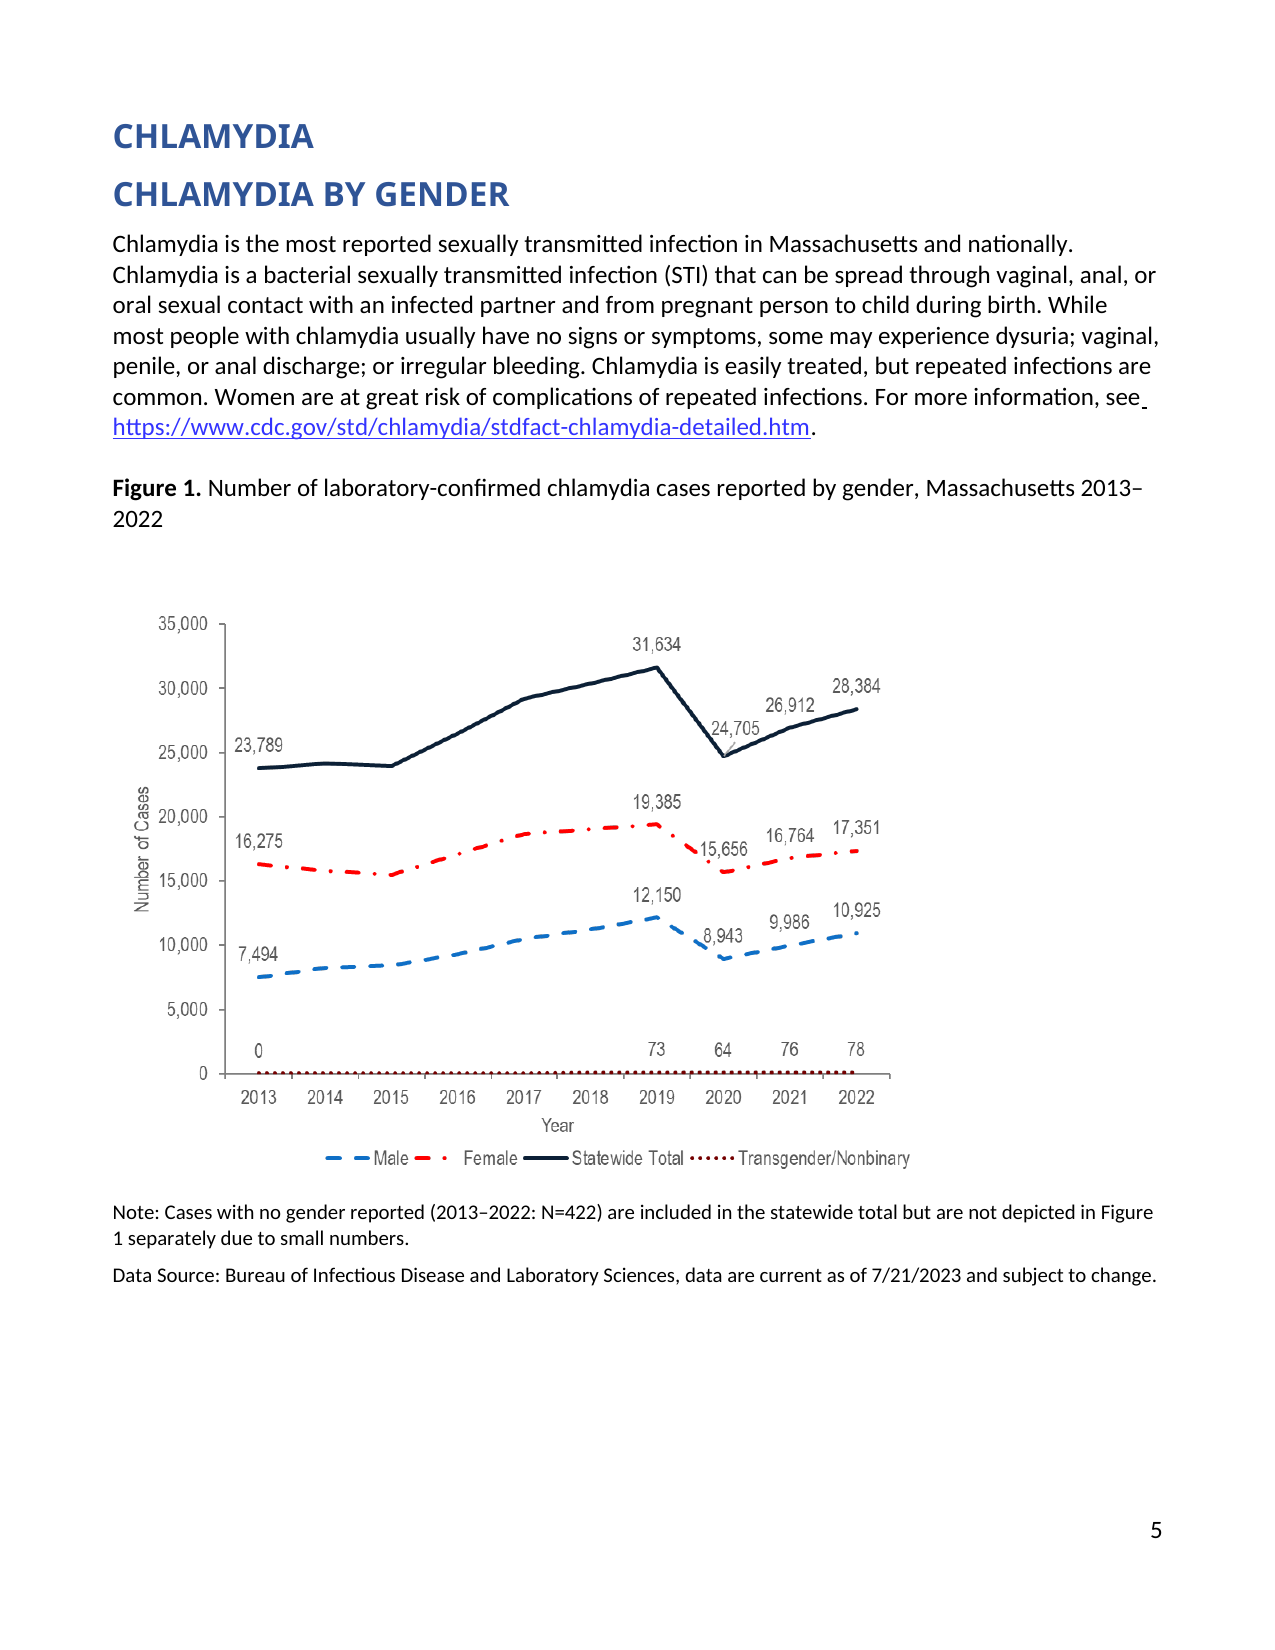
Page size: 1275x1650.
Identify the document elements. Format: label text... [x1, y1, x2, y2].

picture [112, 602, 911, 1187]
subtitle CHLAMYDIA [112, 112, 1162, 158]
text Chlamydia is the most reported sexually transmitted infection in Massachusetts and nationally. Chlamydia is a bacterial sexually transmitted infection (STI) that can be spread through vaginal, anal, or oral sexual contact with an infected partner and from pregnant person to child during birth. While most people with chlamydia usually have no signs or symptoms, some may experience dysuria; vaginal, penile, or anal discharge; or irregular bleeding. Chlamydia is easily treated, but repeated infections are common. Women are at great risk of complications of repeated infections. For more information, see https://www.cdc.gov/std/chlamydia/stdfact-chlamydia-detailed.htm. [112, 228, 1162, 442]
subtitle CHLAMYDIA BY GENDER [112, 170, 1162, 216]
text Figure 1. Number of laboratory-confirmed chlamydia cases reported by gender, Massachusetts 2013–2022 [112, 472, 1162, 533]
text Data Source: Bureau of Infectious Disease and Laboratory Sciences, data are current as of 7/21/2023 and subject to change. [112, 1263, 1162, 1288]
text Note: Cases with no gender reported (2013–2022: N=422) are included in the statewide total but are not depicted in Figure 1 separately due to small numbers. [112, 1199, 1162, 1250]
